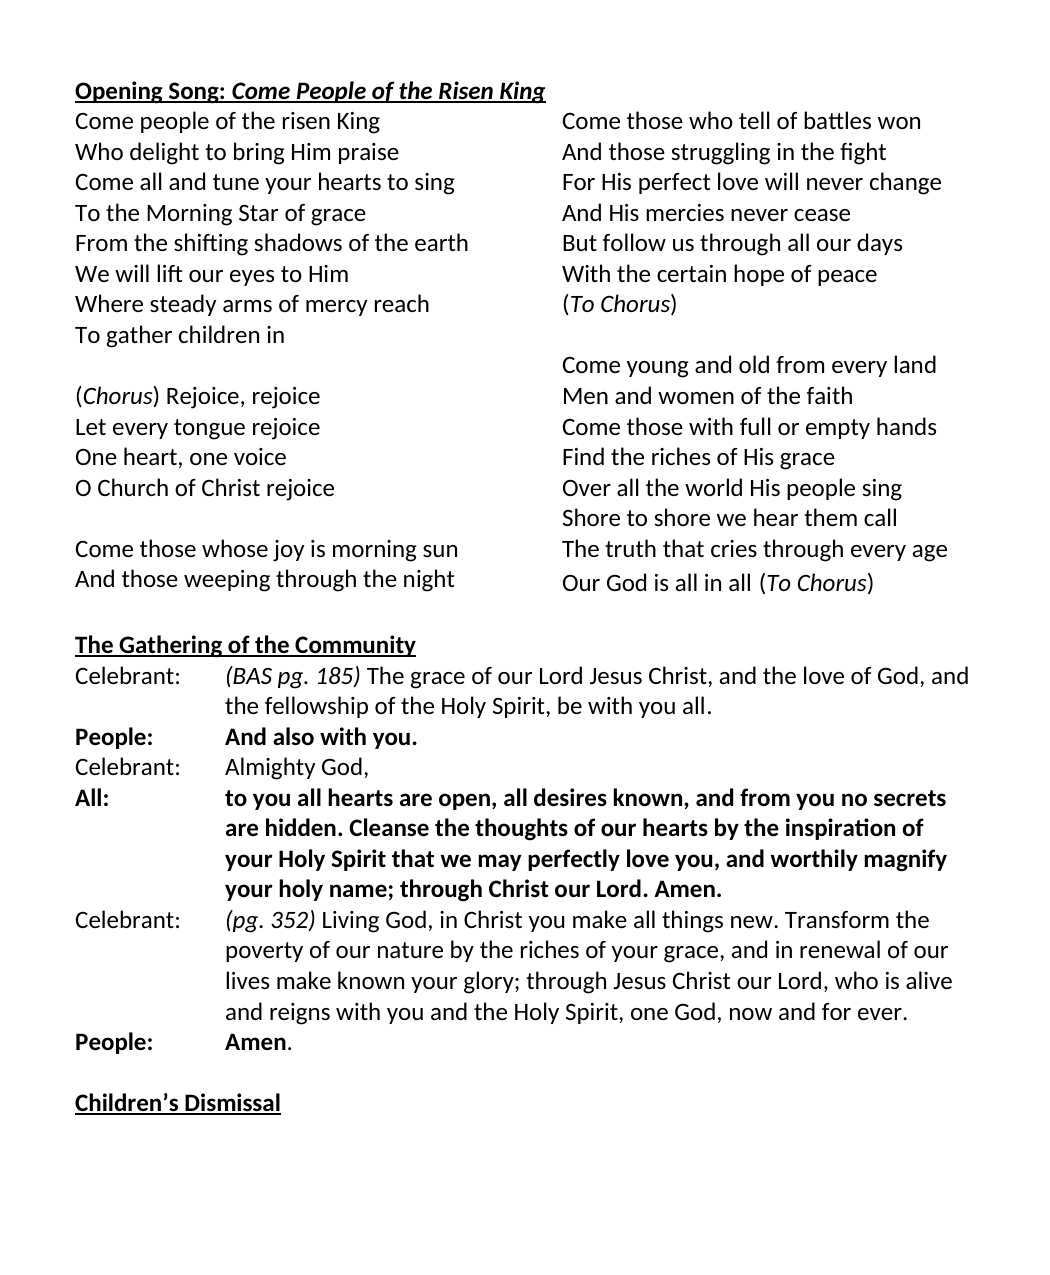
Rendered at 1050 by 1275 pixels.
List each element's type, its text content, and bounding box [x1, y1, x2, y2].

text Come those whose joy is morning sun And those weeping through the night Come those who tell of battles won And those struggling in the fight For His perfect love will never change And His mercies never cease But follow us through all our days With the certain hope of peace [562, 106, 975, 289]
text (Chorus) Rejoice, rejoice [75, 380, 488, 411]
text Children’s Dismissal [75, 1087, 975, 1118]
text People: And also with you. [75, 721, 975, 752]
text Come people of the risen King Who delight to bring Him praise Come all and tune your hearts to sing To the Morning Star of grace From the shifting shadows of the earth We will lift our eyes to Him Where steady arms of mercy reach To gather children in [75, 106, 488, 350]
text The Gathering of the Community [75, 629, 975, 660]
text Come young and old from every land Men and women of the faith Come those with full or empty hands Find the riches of His grace Over all the world His people sing Shore to shore we hear them call The truth that cries through every age Our God is all in all (To Chorus) [562, 350, 975, 599]
text Let every tongue rejoice One heart, one voice O Church of Christ rejoice [75, 411, 488, 502]
text Come those whose joy is morning sun And those weeping through the night Come those who tell of battles won And those struggling in the fight For His perfect love will never change And His mercies never cease But follow us through all our days With the certain hope of peace [75, 533, 488, 594]
text All: to you all hearts are open, all desires known, and from you no secrets are hidden. Cleanse the thoughts of our hearts by the inspiration of your Holy Spirit that we may perfectly love you, and worthily magnify your holy name; through Christ our Lord. Amen. [75, 782, 975, 904]
text Opening Song: Come People of the Risen King [75, 75, 975, 106]
text Celebrant: (BAS pg. 185) The grace of our Lord Jesus Christ, and the love of God, and the fellowship of the Holy Spirit, be with you all. [75, 660, 975, 721]
text People: Amen. [75, 1026, 975, 1057]
text (To Chorus) [562, 289, 975, 319]
text Celebrant: (pg. 352) Living God, in Christ you make all things new. Transform the poverty of our nature by the riches of your grace, and in renewal of our lives make known your glory; through Jesus Christ our Lord, who is alive and reigns with you and the Holy Spirit, one God, now and for ever. [75, 904, 975, 1026]
text Celebrant: Almighty God, [75, 752, 975, 782]
